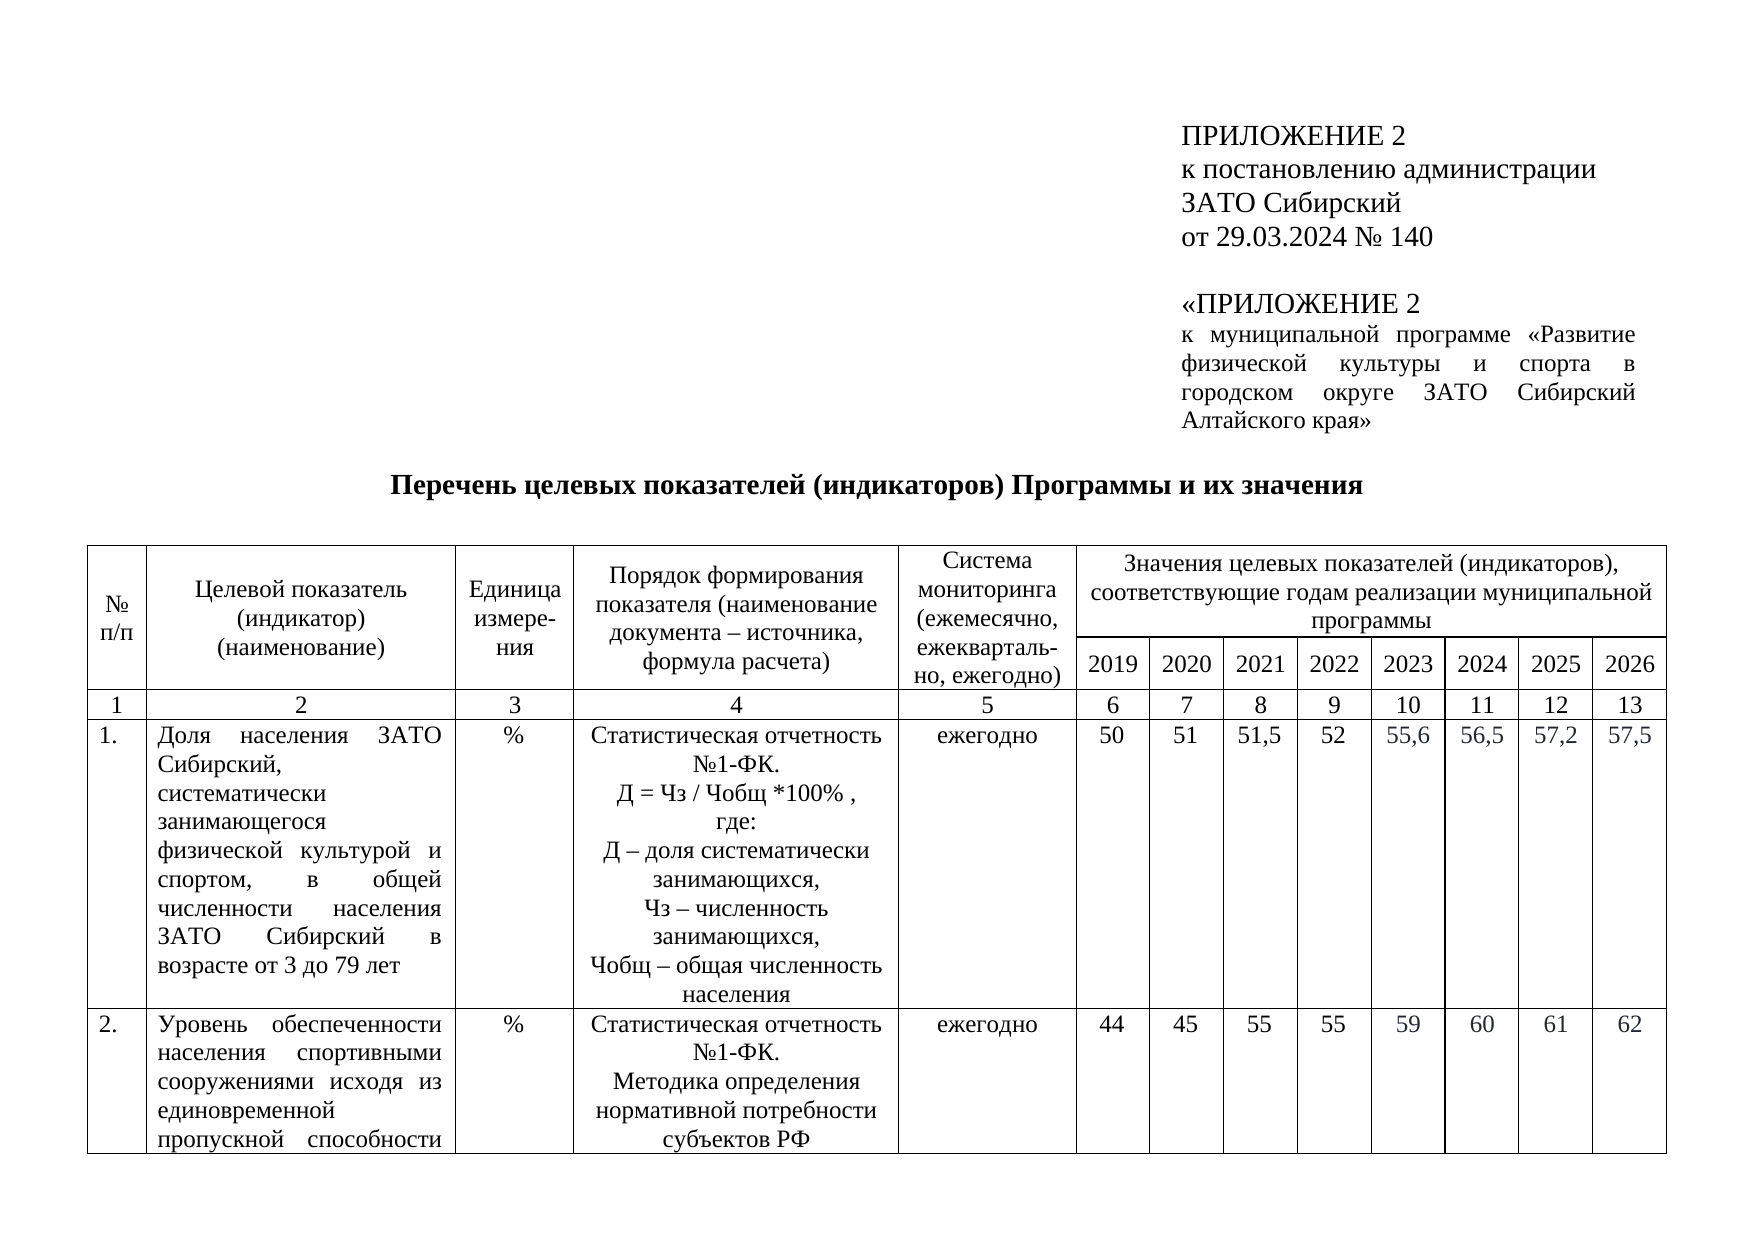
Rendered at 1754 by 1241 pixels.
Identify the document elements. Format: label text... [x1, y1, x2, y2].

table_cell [147, 1009, 455, 1152]
text ЗАТО Сибирский [1181, 185, 1636, 219]
table_cell Статистическая отчетность №1-ФК. Д = Чз / Чобщ *100% , где: Д – доля систематически занимающихся, Чз – численность занимающихся, Чобщ – общая численность населения [574, 720, 898, 1008]
table_cell 2020 [1150, 638, 1223, 689]
table_cell 55,6 [1372, 720, 1444, 1008]
table_cell 57,2 [1519, 720, 1592, 1008]
table_cell ежегодно [899, 720, 1076, 1008]
table_cell 59 [1372, 1009, 1444, 1152]
table_cell 7 [1150, 690, 1223, 719]
table_cell 10 [1372, 690, 1444, 719]
table_cell 60 [1446, 1009, 1518, 1152]
table_cell 45 [1150, 1009, 1223, 1152]
table_header Значения целевых показателей (индикаторов), соответствующие годам реализации муниципальной программы [1077, 546, 1666, 636]
table_cell % [456, 720, 573, 1008]
text к муниципальной программе «Развитие физической культуры и спорта в городском округе ЗАТО Сибирский Алтайского края» [1181, 319, 1636, 434]
table_cell 12 [1519, 690, 1592, 719]
table_cell 3 [456, 690, 573, 719]
table_cell 50 [1077, 720, 1149, 1008]
table_cell 44 [1077, 1009, 1149, 1152]
text Перечень целевых показателей (индикаторов) Программы и их значения [118, 467, 1636, 501]
table_cell 9 [1298, 690, 1371, 719]
table_cell 51,5 [1224, 720, 1297, 1008]
table_cell 56,5 [1446, 720, 1518, 1008]
table_cell 8 [1224, 690, 1297, 719]
table_cell 2021 [1224, 638, 1297, 689]
table_cell 11 [1446, 690, 1518, 719]
table_cell 13 [1593, 690, 1666, 719]
table_cell 2024 [1446, 638, 1518, 689]
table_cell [574, 1009, 898, 1152]
text к постановлению администрации [1181, 152, 1636, 185]
text от 29.03.2024 № 140 [1181, 219, 1636, 252]
table_cell 6 [1077, 690, 1149, 719]
table_cell Доля населения ЗАТО Сибирский, систематически занимающегося физической культурой и спортом, в общей численности населения ЗАТО Сибирский в возрасте от 3 до 79 лет [147, 720, 455, 1008]
table_cell 4 [574, 690, 898, 719]
table_cell ежегодно [899, 1009, 1076, 1152]
table_header Целевой показатель (индикатор) (наименование) [147, 546, 455, 689]
table_cell 2025 [1519, 638, 1592, 689]
table_header Порядок формирования показателя (наименование документа – источника, формула расчета) [574, 546, 898, 689]
table_cell [88, 720, 146, 1008]
table_header Система мониторинга (ежемесячно, ежекварталь-но, ежегодно) [899, 546, 1076, 689]
text ПРИЛОЖЕНИЕ 2 [1181, 118, 1636, 152]
table_cell 2022 [1298, 638, 1371, 689]
table_cell 2026 [1593, 638, 1666, 689]
table_cell 61 [1519, 1009, 1592, 1152]
table_cell 1 [88, 690, 146, 719]
table_cell 2 [147, 690, 455, 719]
table_cell 55 [1298, 1009, 1371, 1152]
table_header № п/п [88, 546, 146, 689]
table_cell 57,5 [1593, 720, 1666, 1008]
table_cell 2019 [1077, 638, 1149, 689]
text «ПРИЛОЖЕНИЕ 2 [1181, 286, 1636, 319]
table_header Единица измере-ния [456, 546, 573, 689]
table_cell 62 [1593, 1009, 1666, 1152]
table_cell 5 [899, 690, 1076, 719]
table_cell % [456, 1009, 573, 1152]
table_cell 55 [1224, 1009, 1297, 1152]
table_cell 52 [1298, 720, 1371, 1008]
table_cell 2023 [1372, 638, 1444, 689]
table_cell 51 [1150, 720, 1223, 1008]
table_cell [88, 1009, 146, 1152]
